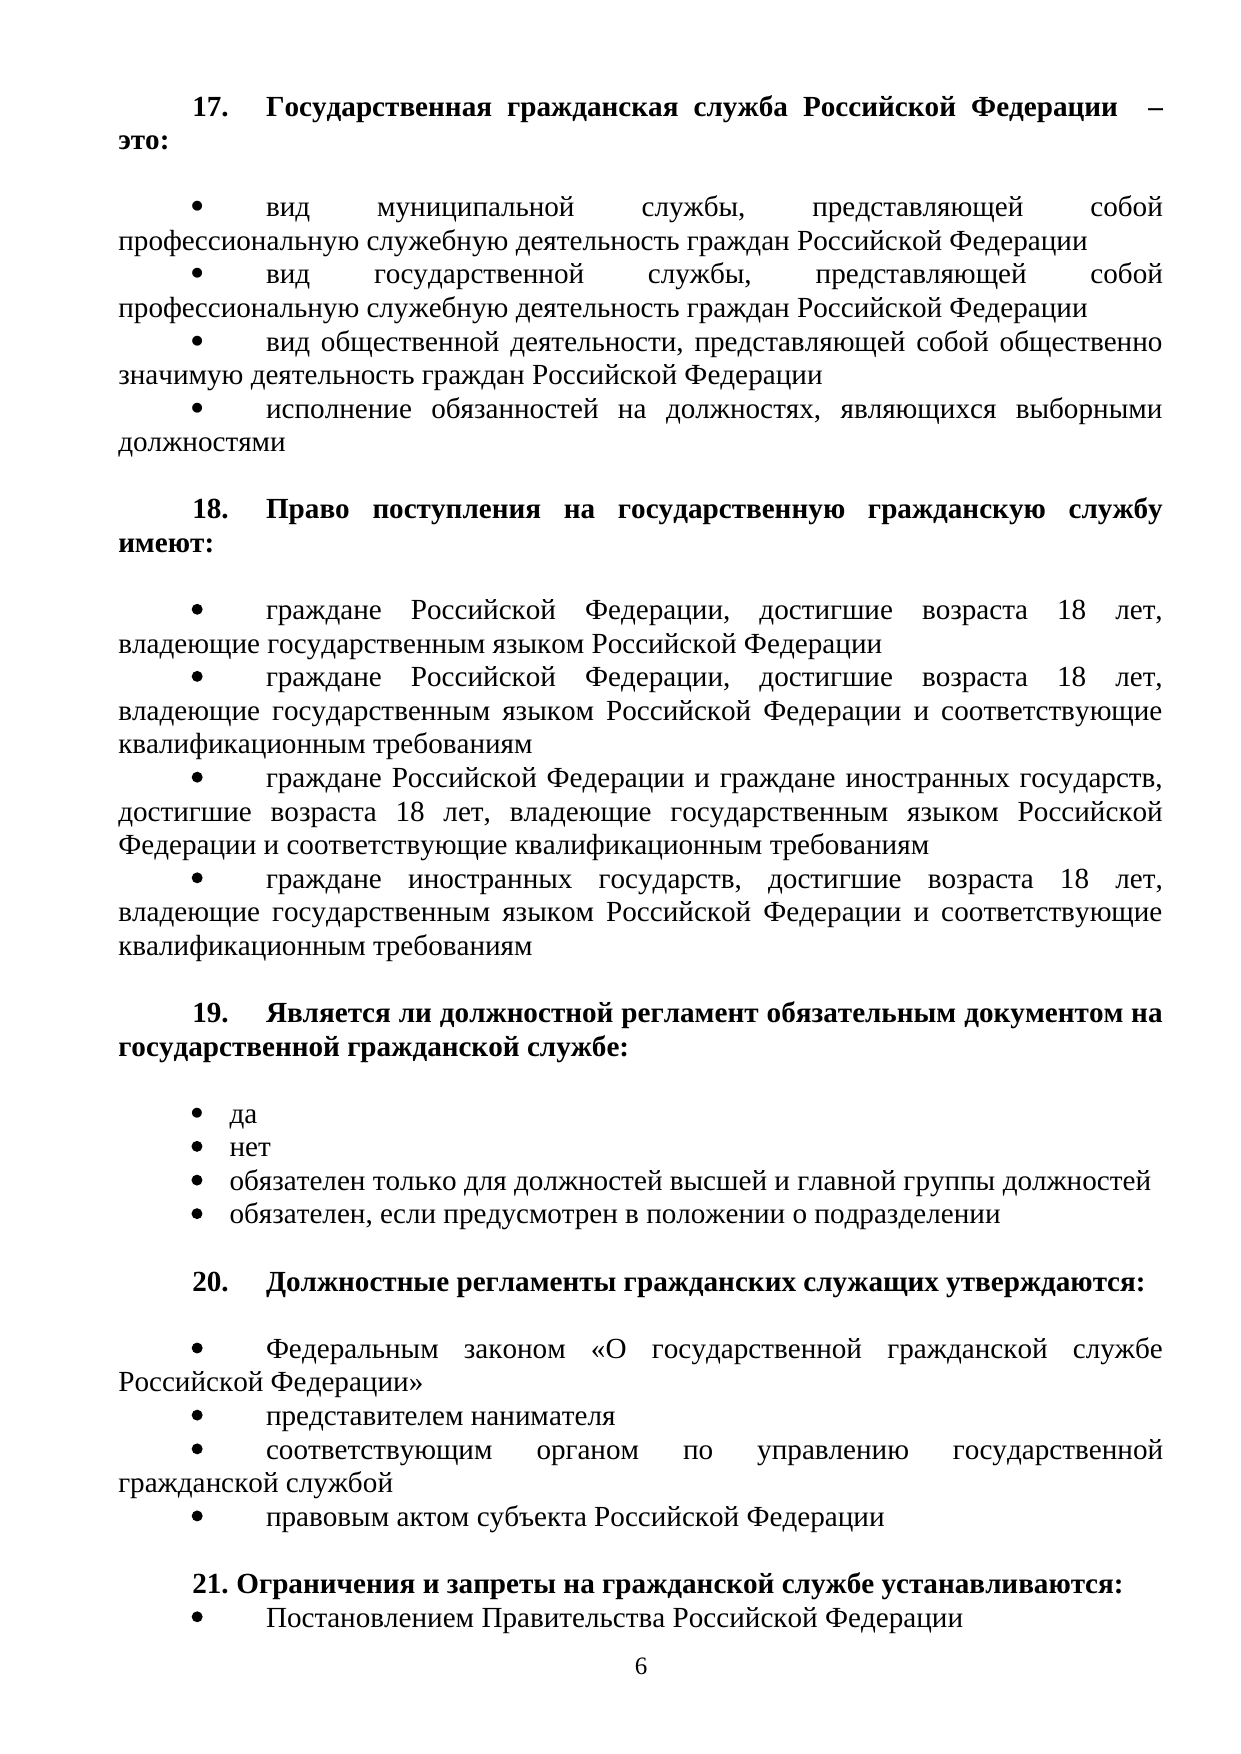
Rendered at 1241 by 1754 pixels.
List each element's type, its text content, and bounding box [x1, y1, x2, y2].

list Ограничения и запреты на гражданской службе устанавливаются: [118, 1566, 1163, 1600]
list обязателен, если предусмотрен в положении о подразделении [192, 1197, 1163, 1230]
list Федеральным законом «О государственной гражданской службе Российской Федерации» [118, 1331, 1163, 1398]
list нет [192, 1129, 1163, 1163]
list представителем нанимателя [118, 1398, 1163, 1432]
list да [192, 1096, 1163, 1129]
list Является ли должностной регламент обязательным документом на государственной гражданской службе: [118, 995, 1163, 1062]
list граждане иностранных государств, достигшие возраста 18 лет, владеющие государственным языком Российской Федерации и соответствующие квалификационным требованиям [118, 861, 1163, 962]
list граждане Российской Федерации и граждане иностранных государств, достигшие возраста 18 лет, владеющие государственным языком Российской Федерации и соответствующие квалификационным требованиям [118, 760, 1163, 861]
list правовым актом субъекта Российской Федерации [118, 1499, 1163, 1533]
list Должностные регламенты гражданских служащих утверждаются: [118, 1264, 1163, 1297]
list обязателен только для должностей высшей и главной группы должностей [192, 1163, 1163, 1197]
list вид общественной деятельности, представляющей собой общественно значимую деятельность граждан Российской Федерации [118, 324, 1163, 391]
list Государственная гражданская служба Российской Федерации – это: [118, 89, 1163, 156]
list вид муниципальной службы, представляющей собой профессиональную служебную деятельность граждан Российской Федерации [118, 189, 1163, 256]
list Право поступления на государственную гражданскую службу имеют: [118, 492, 1163, 559]
list соответствующим органом по управлению государственной гражданской службой [118, 1432, 1163, 1499]
list граждане Российской Федерации, достигшие возраста 18 лет, владеющие государственным языком Российской Федерации и соответствующие квалификационным требованиям [118, 659, 1163, 760]
list граждане Российской Федерации, достигшие возраста 18 лет, владеющие государственным языком Российской Федерации [118, 592, 1163, 659]
list исполнение обязанностей на должностях, являющихся выборными должностями [118, 391, 1163, 458]
list вид государственной службы, представляющей собой профессиональную служебную деятельность граждан Российской Федерации [118, 256, 1163, 324]
list Постановлением Правительства Российской Федерации [118, 1600, 1163, 1633]
